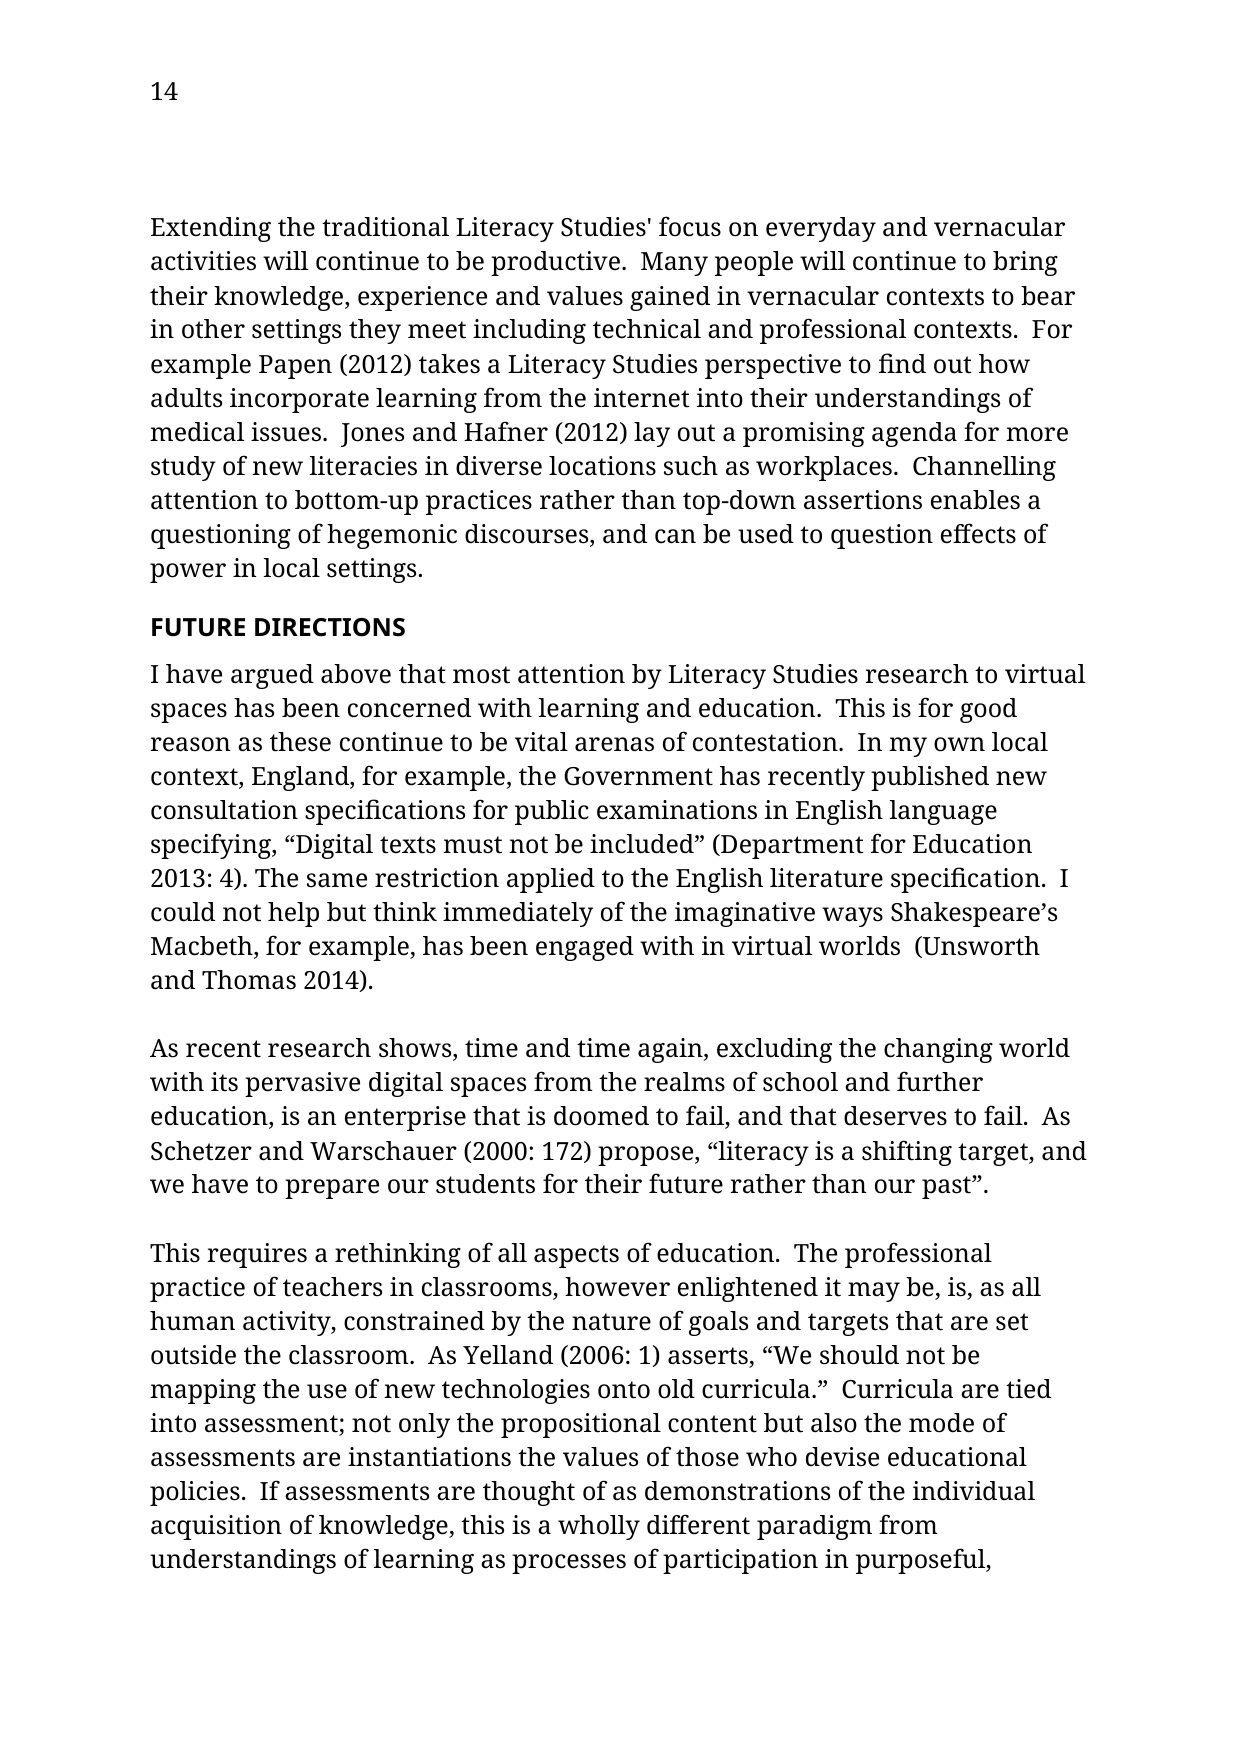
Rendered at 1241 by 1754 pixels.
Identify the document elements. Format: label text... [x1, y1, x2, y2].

text Extending the traditional Literacy Studies' focus on everyday and vernacular activities will continue to be productive. Many people will continue to bring their knowledge, experience and values gained in vernacular contexts to bear in other settings they meet including technical and professional contexts. For example Papen (2012) takes a Literacy Studies perspective to find out how adults incorporate learning from the internet into their understandings of medical issues. Jones and Hafner (2012) lay out a promising agenda for more study of new literacies in diverse locations such as workplaces. Channelling attention to bottom-up practices rather than top-down assertions enables a questioning of hegemonic discourses, and can be used to question effects of power in local settings. [150, 210, 1090, 585]
subtitle Future Directions [150, 610, 1090, 644]
text As recent research shows, time and time again, excluding the changing world with its pervasive digital spaces from the realms of school and further education, is an enterprise that is doomed to fail, and that deserves to fail. As Schetzer and Warschauer (2000: 172) propose, “literacy is a shifting target, and we have to prepare our students for their future rather than our past”. [150, 1031, 1090, 1201]
text I have argued above that most attention by Literacy Studies research to virtual spaces has been concerned with learning and education. This is for good reason as these continue to be vital arenas of contestation. In my own local context, England, for example, the Government has recently published new consultation specifications for public examinations in English language specifying, “Digital texts must not be included” (Department for Education 2013: 4). The same restriction applied to the English literature specification. I could not help but think immediately of the imaginative ways Shakespeare’s Macbeth, for example, has been engaged with in virtual worlds (Unsworth and Thomas 2014). [150, 656, 1090, 997]
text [150, 1235, 1090, 1576]
